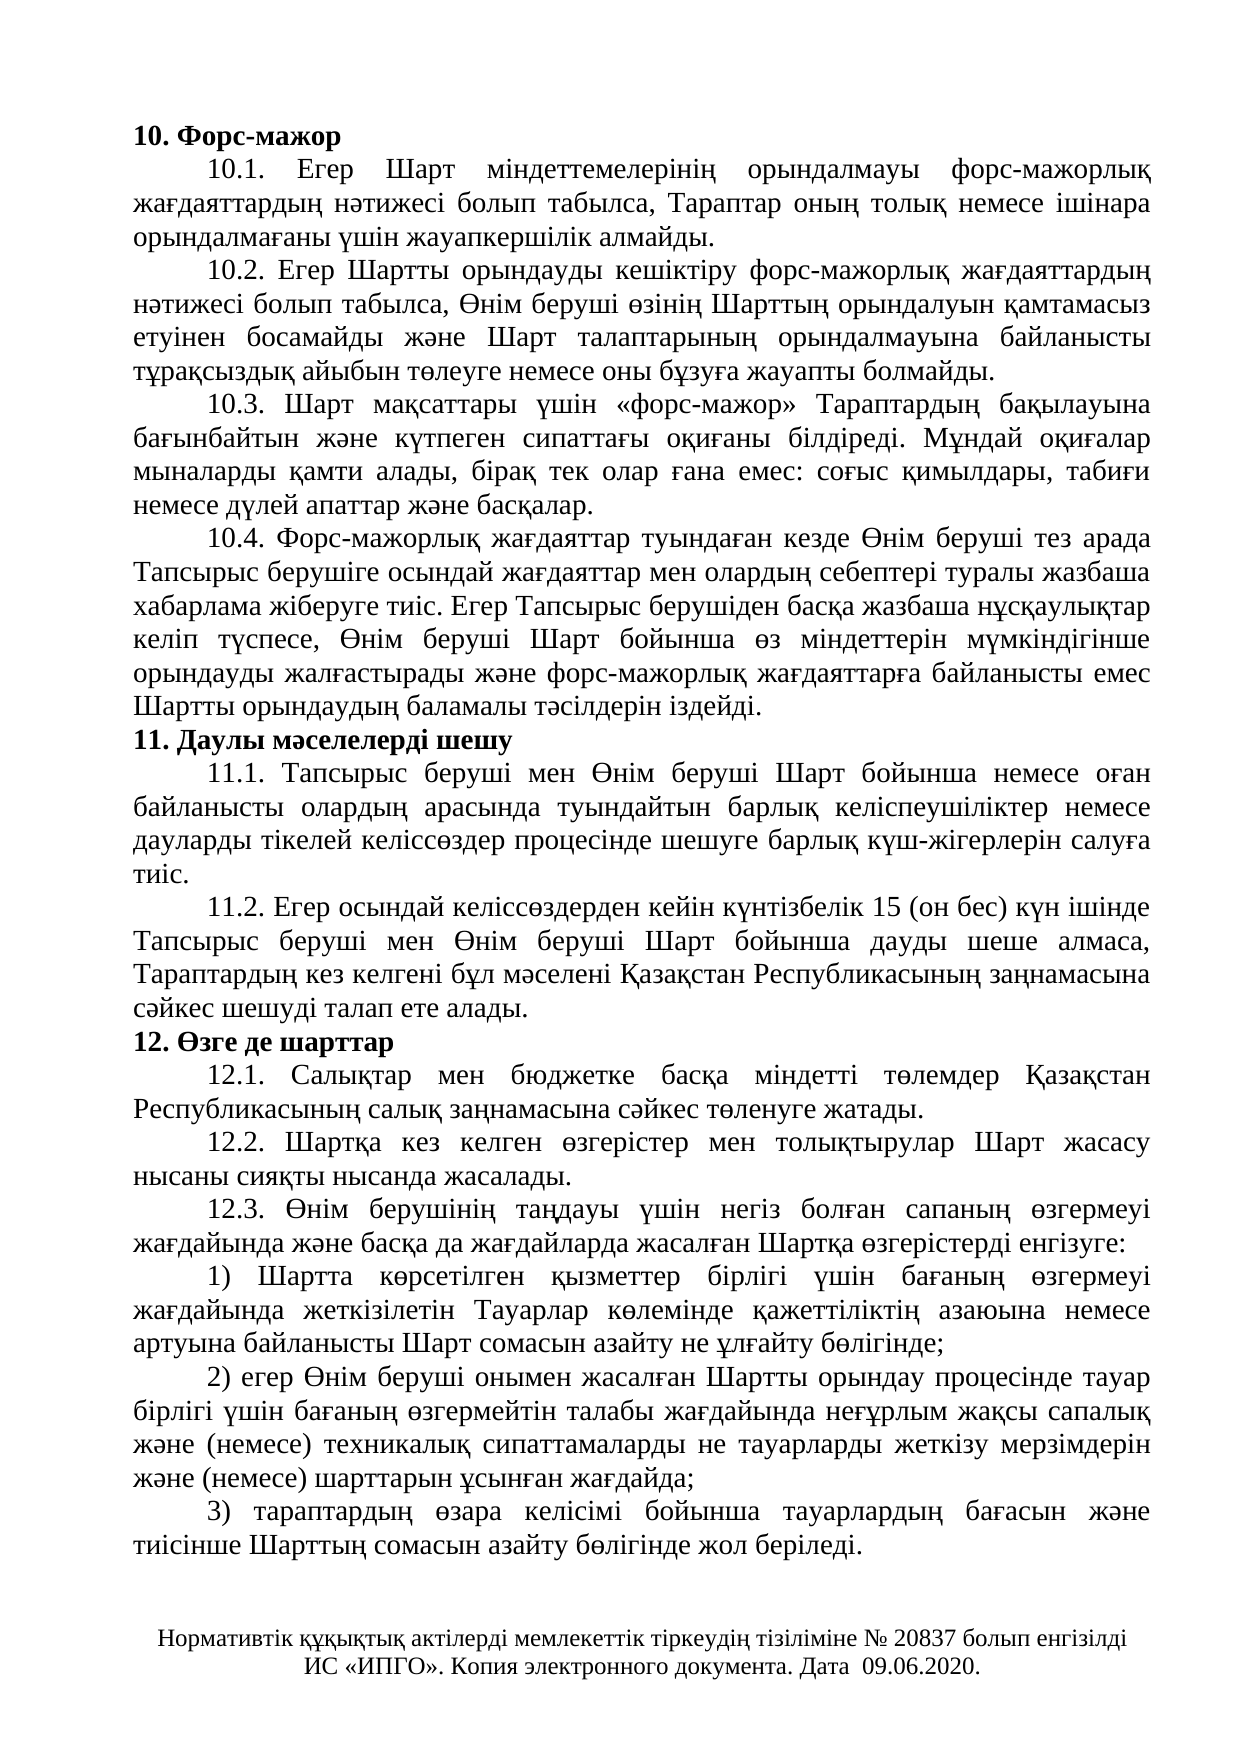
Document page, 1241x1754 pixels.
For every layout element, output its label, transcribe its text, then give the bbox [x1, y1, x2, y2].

text 1) Шартта көрсетілген қызметтер бірлігі үшін бағаның өзгермеуі жағдайында жеткізілетін Тауарлар көлемінде қажеттіліктің азаюына немесе артуына байланысты Шарт сомасын азайту не ұлғайту бөлігінде; [133, 1258, 1152, 1359]
text 10.2. Егер Шартты орындауды кешіктіру форс-мажорлық жағдаяттардың нәтижесі болып табылса, Өнім беруші өзінің Шарттың орындалуын қамтамасыз етуінен босамайды және Шарт талаптарының орындалмауына байланысты тұрақсыздық айыбын төлеуге немесе оны бұзуға жауапты болмайды. [133, 252, 1152, 386]
subtitle 12.1. Салықтар мен бюджетке басқа міндетті төлемдер Қазақстан Республикасының салық заңнамасына сәйкес төленуге жатады. [133, 1057, 1152, 1124]
subtitle 12.2. Шартқа кез келген өзгерістер мен толықтырулар Шарт жасасу нысаны сияқты нысанда жасалады. [133, 1124, 1152, 1191]
subtitle 11. Даулы мәселелерді шешу [133, 722, 1152, 755]
text 10.4. Форс-мажорлық жағдаяттар туындаған кезде Өнім беруші тез арада Тапсырыс берушіге осындай жағдаяттар мен олардың себептері туралы жазбаша хабарлама жіберуге тиіс. Егер Тапсырыс берушіден басқа жазбаша нұсқаулықтар келіп түспесе, Өнім беруші Шарт бойынша өз міндеттерін мүмкіндігінше орындауды жалғастырады және форс-мажорлық жағдаяттарға байланысты емес Шартты орындаудың баламалы тәсілдерін іздейді. [133, 521, 1152, 722]
text 2) егер Өнім беруші онымен жасалған Шартты орындау процесінде тауар бірлігі үшін бағаның өзгермейтін талабы жағдайында неғұрлым жақсы сапалық және (немесе) техникалық сипаттамаларды не тауарларды жеткізу мерзімдерін және (немесе) шарттарын ұсынған жағдайда; [133, 1359, 1152, 1493]
text 12.3. Өнім берушінің таңдауы үшін негіз болған сапаның өзгермеуі жағдайында және басқа да жағдайларда жасалған Шартқа өзгерістерді енгізуге: [133, 1191, 1152, 1258]
text 10.3. Шарт мақсаттары үшін «форс-мажор» Тараптардың бақылауына бағынбайтын және күтпеген сипаттағы оқиғаны білдіреді. Мұндай оқиғалар мыналарды қамти алады, бірақ тек олар ғана емес: соғыс қимылдары, табиғи немесе дүлей апаттар және басқалар. [133, 386, 1152, 521]
subtitle 11.1. Тапсырыс беруші мен Өнім беруші Шарт бойынша немесе оған байланысты олардың арасында туындайтын барлық келіспеушіліктер немесе дауларды тікелей келіссөздер процесінде шешуге барлық күш-жігерлерін салуға тиіс. [133, 755, 1152, 889]
subtitle 11.2. Егер осындай келіссөздерден кейін күнтізбелік 15 (он бес) күн ішінде Тапсырыс беруші мен Өнім беруші Шарт бойынша дауды шеше алмаса, Тараптардың кез келгені бұл мәселені Қазақстан Республикасының заңнамасына сәйкес шешуді талап ете алады. [133, 889, 1152, 1024]
subtitle 12. Өзге де шарттар [133, 1024, 1152, 1057]
text 10.1. Егер Шарт міндеттемелерінің орындалмауы форс-мажорлық жағдаяттардың нәтижесі болып табылса, Тараптар оның толық немесе ішінара орындалмағаны үшін жауапкершілік алмайды. [133, 152, 1152, 252]
text 3) тараптардың өзара келісімі бойынша тауарлардың бағасын және тиісінше Шарттың сомасын азайту бөлігінде жол беріледі. [133, 1493, 1152, 1560]
text 10. Форс-мажор [133, 118, 1152, 152]
